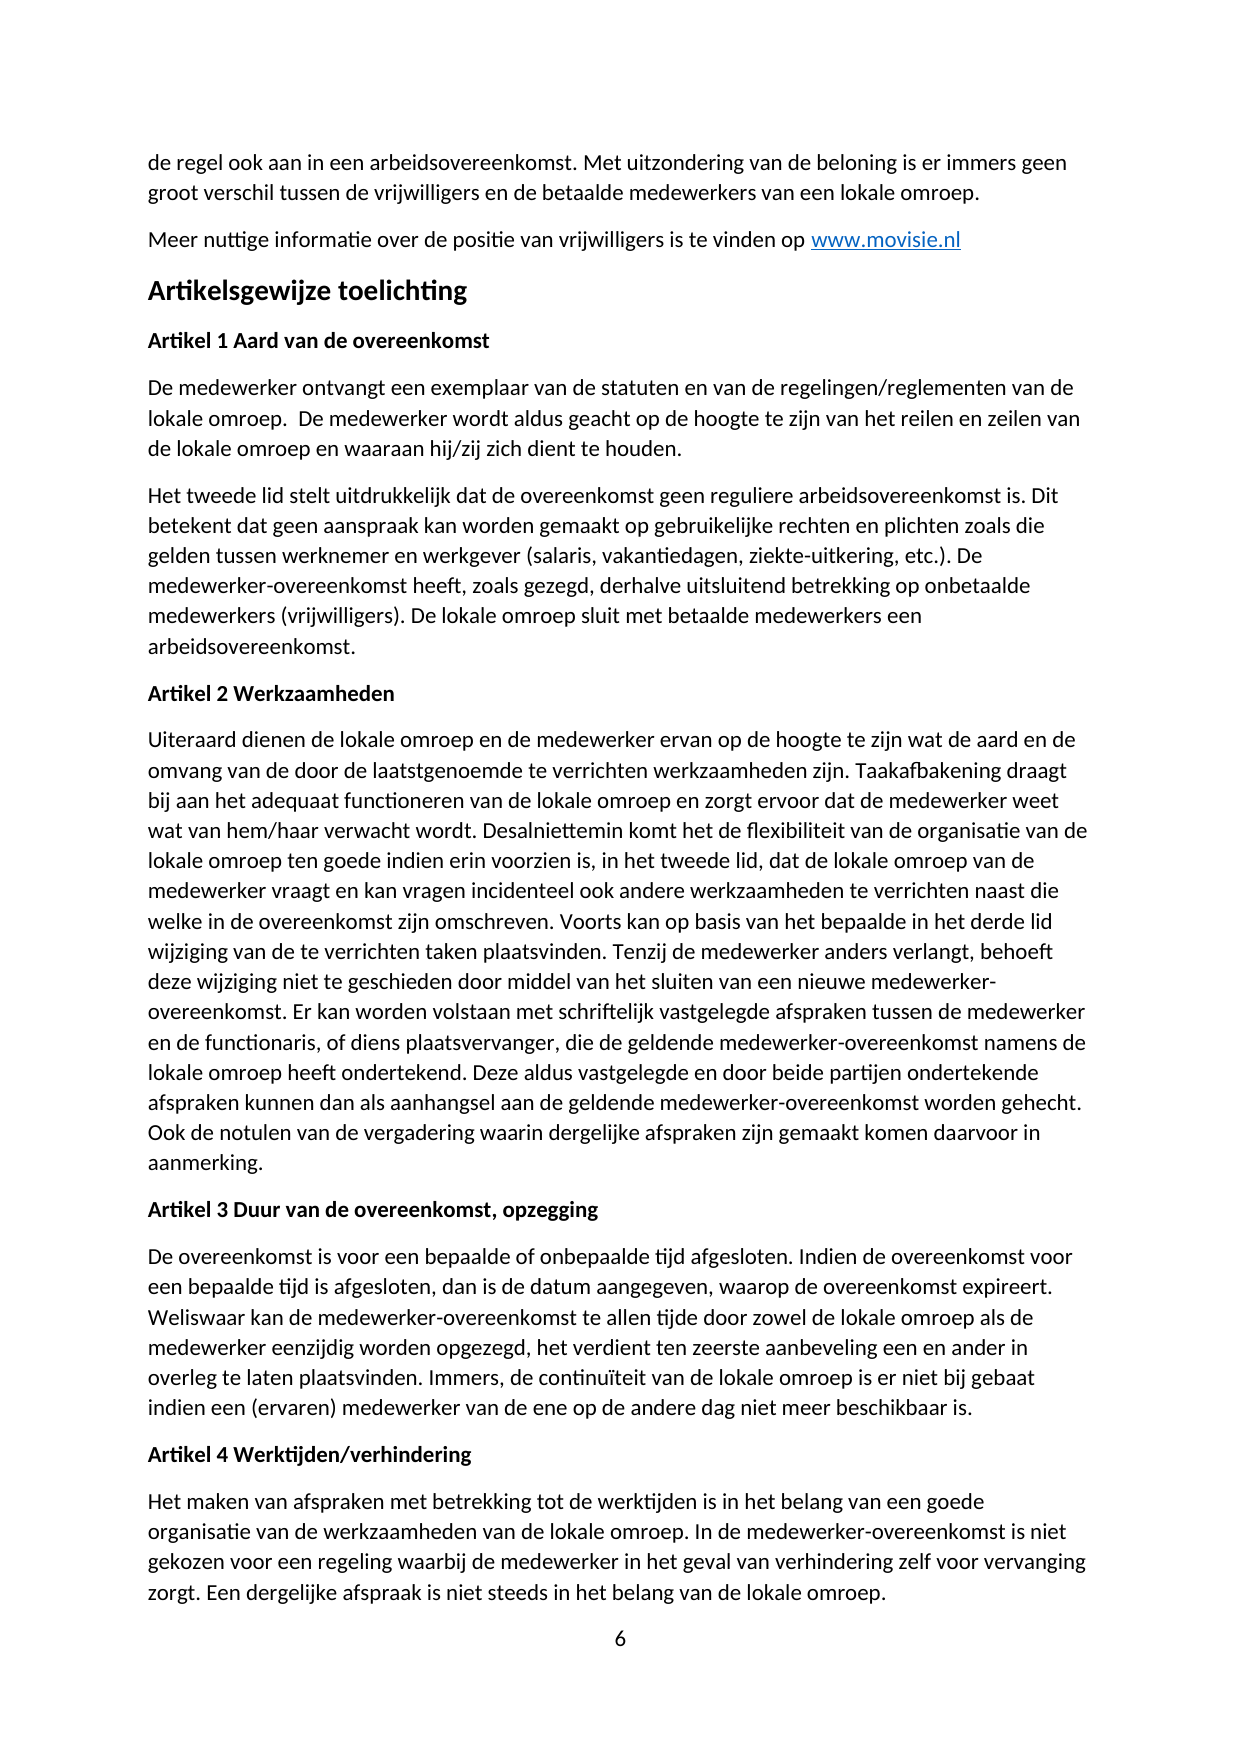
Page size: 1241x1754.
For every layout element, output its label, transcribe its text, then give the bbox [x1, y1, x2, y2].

text Artikel 1 Aard van de overeenkomst [148, 327, 1093, 355]
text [148, 148, 1093, 206]
text De overeenkomst is voor een bepaalde of onbepaalde tijd afgesloten. Indien de overeenkomst voor een bepaalde tijd is afgesloten, dan is de datum aangegeven, waarop de overeenkomst expireert. Weliswaar kan de medewerker-overeenkomst te allen tijde door zowel de lokale omroep als de medewerker eenzijdig worden opgezegd, het verdient ten zeerste aanbeveling een en ander in overleg te laten plaatsvinden. Immers, de continuïteit van de lokale omroep is er niet bij gebaat indien een (ervaren) medewerker van de ene op de andere dag niet meer beschikbaar is. [148, 1242, 1093, 1421]
text De medewerker ontvangt een exemplaar van de statuten en van de regelingen/reglementen van de lokale omroep. De medewerker wordt aldus geacht op de hoogte te zijn van het reilen en zeilen van de lokale omroep en waaraan hij/zij zich dient te houden. [148, 373, 1093, 462]
text Het tweede lid stelt uitdrukkelijk dat de overeenkomst geen reguliere arbeidsovereenkomst is. Dit betekent dat geen aanspraak kan worden gemaakt op gebruikelijke rechten en plichten zoals die gelden tussen werknemer en werkgever (salaris, vakantiedagen, ziekte-uitkering, etc.). De medewerker-overeenkomst heeft, zoals gezegd, derhalve uitsluitend betrekking op onbetaalde medewerkers (vrijwilligers). De lokale omroep sluit met betaalde medewerkers een arbeidsovereenkomst. [148, 481, 1093, 660]
text Artikel 2 Werkzaamheden [148, 679, 1093, 707]
text Het maken van afspraken met betrekking tot de werktijden is in het belang van een goede organisatie van de werkzaamheden van de lokale omroep. In de medewerker-overeenkomst is niet gekozen voor een regeling waarbij de medewerker in het geval van verhindering zelf voor vervanging zorgt. Een dergelijke afspraak is niet steeds in het belang van de lokale omroep. [148, 1487, 1093, 1606]
text Meer nuttige informatie over de positie van vrijwilligers is te vinden op www.movisie.nl [148, 225, 1093, 253]
text Artikelsgewijze toelichting [148, 272, 1093, 307]
text Artikel 3 Duur van de overeenkomst, opzegging [148, 1195, 1093, 1223]
text Uiteraard dienen de lokale omroep en de medewerker ervan op de hoogte te zijn wat de aard en de omvang van de door de laatstgenoemde te verrichten werkzaamheden zijn. Taakafbakening draagt bij aan het adequaat functioneren van de lokale omroep en zorgt ervoor dat de medewerker weet wat van hem/haar verwacht wordt. Desalniettemin komt het de flexibiliteit van de organisatie van de lokale omroep ten goede indien erin voorzien is, in het tweede lid, dat de lokale omroep van de medewerker vraagt en kan vragen incidenteel ook andere werkzaamheden te verrichten naast die welke in de overeenkomst zijn omschreven. Voorts kan op basis van het bepaalde in het derde lid wijziging van de te verrichten taken plaatsvinden. Tenzij de medewerker anders verlangt, behoeft deze wijziging niet te geschieden door middel van het sluiten van een nieuwe medewerker-overeenkomst. Er kan worden volstaan met schriftelijk vastgelegde afspraken tussen de medewerker en de functionaris, of diens plaatsvervanger, die de geldende medewerker-overeenkomst namens de lokale omroep heeft ondertekend. Deze aldus vastgelegde en door beide partijen ondertekende afspraken kunnen dan als aanhangsel aan de geldende medewerker-overeenkomst worden gehecht. Ook de notulen van de vergadering waarin dergelijke afspraken zijn gemaakt komen daarvoor in aanmerking. [148, 726, 1093, 1177]
text Artikel 4 Werktijden/verhindering [148, 1440, 1093, 1468]
